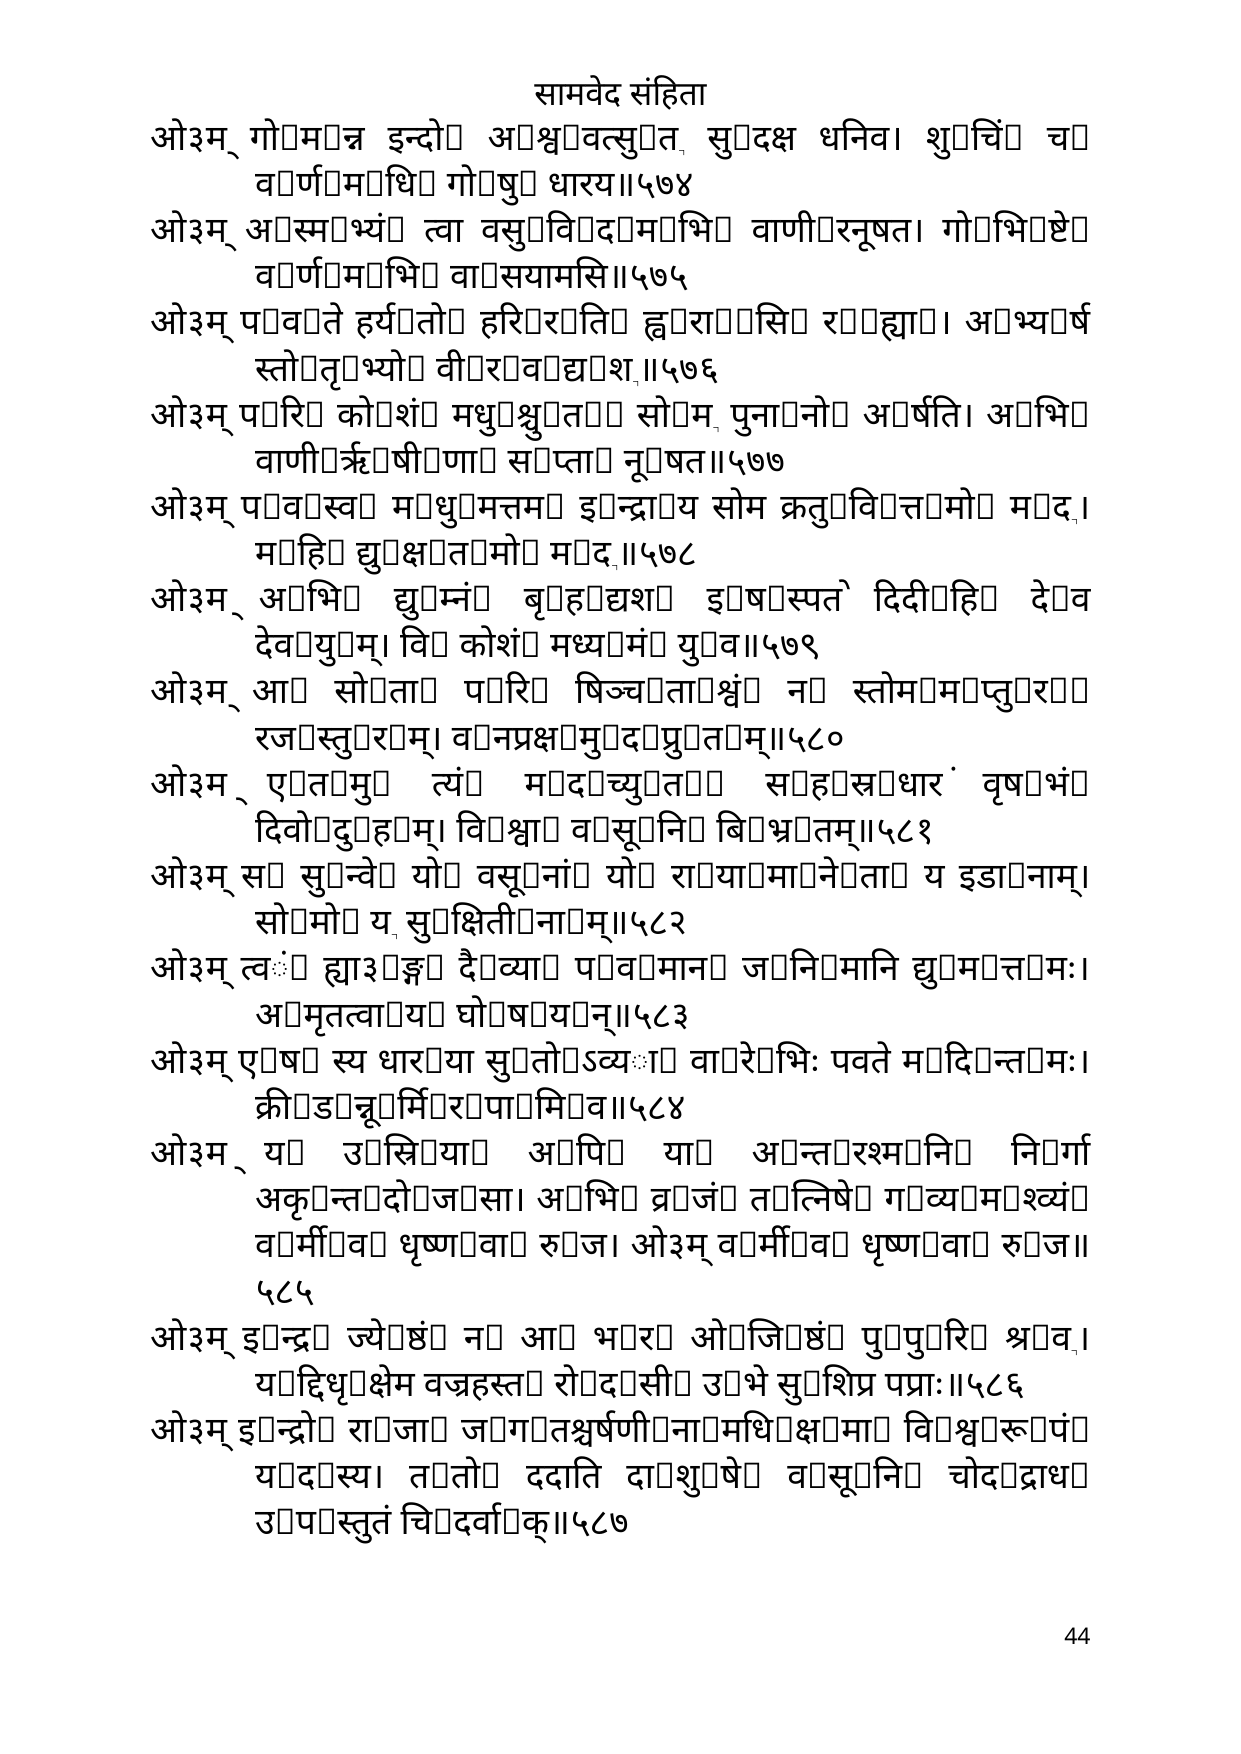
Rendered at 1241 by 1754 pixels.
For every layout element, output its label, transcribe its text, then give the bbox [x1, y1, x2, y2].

text ओ३म् गोमन्न इन्दो अश्ववत्सुत सुदक्ष धनिव। शुचिं च वर्णमधि गोषु धारय॥५७४ [150, 118, 1090, 211]
text ओ३म् अभि द्युम्नं बृहद्यश इषस्पते दिदीहि देव देवयुम्। वि कोशं मध्यमं युव॥५७९ [150, 580, 1090, 672]
text ओ३म् इन्द्रो राजा जगतश्चर्षणीनामधिक्षमा विश्वरूपं यदस्य। ततो ददाति दाशुषे वसूनि चोदद्राध उपस्तुतं चिदर्वाक्॥५८७ [150, 1411, 1090, 1549]
text ओ३म् एष स्य धारया सुतोऽव्या वारेभिः पवते मदिन्तमः। क्रीडन्नूर्मिरपामिव॥५८४ [150, 1041, 1090, 1134]
text ओ३म् आ सोता परि षिञ्चताश्वं न स्तोममप्तुर रजस्तुरम्। वनप्रक्षमुदप्रुतम्॥५८० [150, 672, 1090, 764]
text ओ३म् स सुन्वे यो वसूनां यो रायामानेता य इडानाम्। सोमो य सुक्षितीनाम्॥५८२ [150, 857, 1090, 949]
text ओ३म् अस्मभ्यं त्वा वसुविदमभि वाणीरनूषत। गोभिष्टे वर्णमभि वासयामसि॥५७५ [150, 211, 1090, 303]
text ओ३म् य उस्रिया अपि या अन्तरश्मनि निर्गा अकृन्तदोजसा। अभि व्रजं तत्निषे गव्यमश्व्यं वर्मीव धृष्णवा रुज। ओ३म् वर्मीव धृष्णवा रुज॥५८५ [150, 1134, 1090, 1318]
text ओ३म् पवस्व मधुमत्तम इन्द्राय सोम क्रतुवित्तमो मद। महि द्युक्षतमो मद॥५७८ [150, 488, 1090, 580]
text ओ३म् इन्द्र ज्येष्ठं न आ भर ओजिष्ठं पुपुरि श्रव। यद्दिधृक्षेम वज्रहस्त रोदसी उभे सुशिप्र पप्राः॥५८६ [150, 1318, 1090, 1411]
text ओ३म् परि कोशं मधुश्चुत सोम पुनानो अर्षति। अभि वाणीरृषीणा सप्ता नूषत॥५७७ [150, 395, 1090, 488]
text ओ३म् त्वं ह्या३ङ्ग दैव्या पवमान जनिमानि द्युमत्तमः। अमृतत्वाय घोषयन्॥५८३ [150, 949, 1090, 1041]
text ओ३म् एतमु त्यं मदच्युत सहस्रधारं वृषभं दिवोदुहम्। विश्वा वसूनि बिभ्रतम्॥५८१ [150, 764, 1090, 857]
text ओ३म् पवते हर्यतो हरिरति ह्वरासि रह्या। अभ्यर्ष स्तोतृभ्यो वीरवद्यश॥५७६ [150, 303, 1090, 395]
